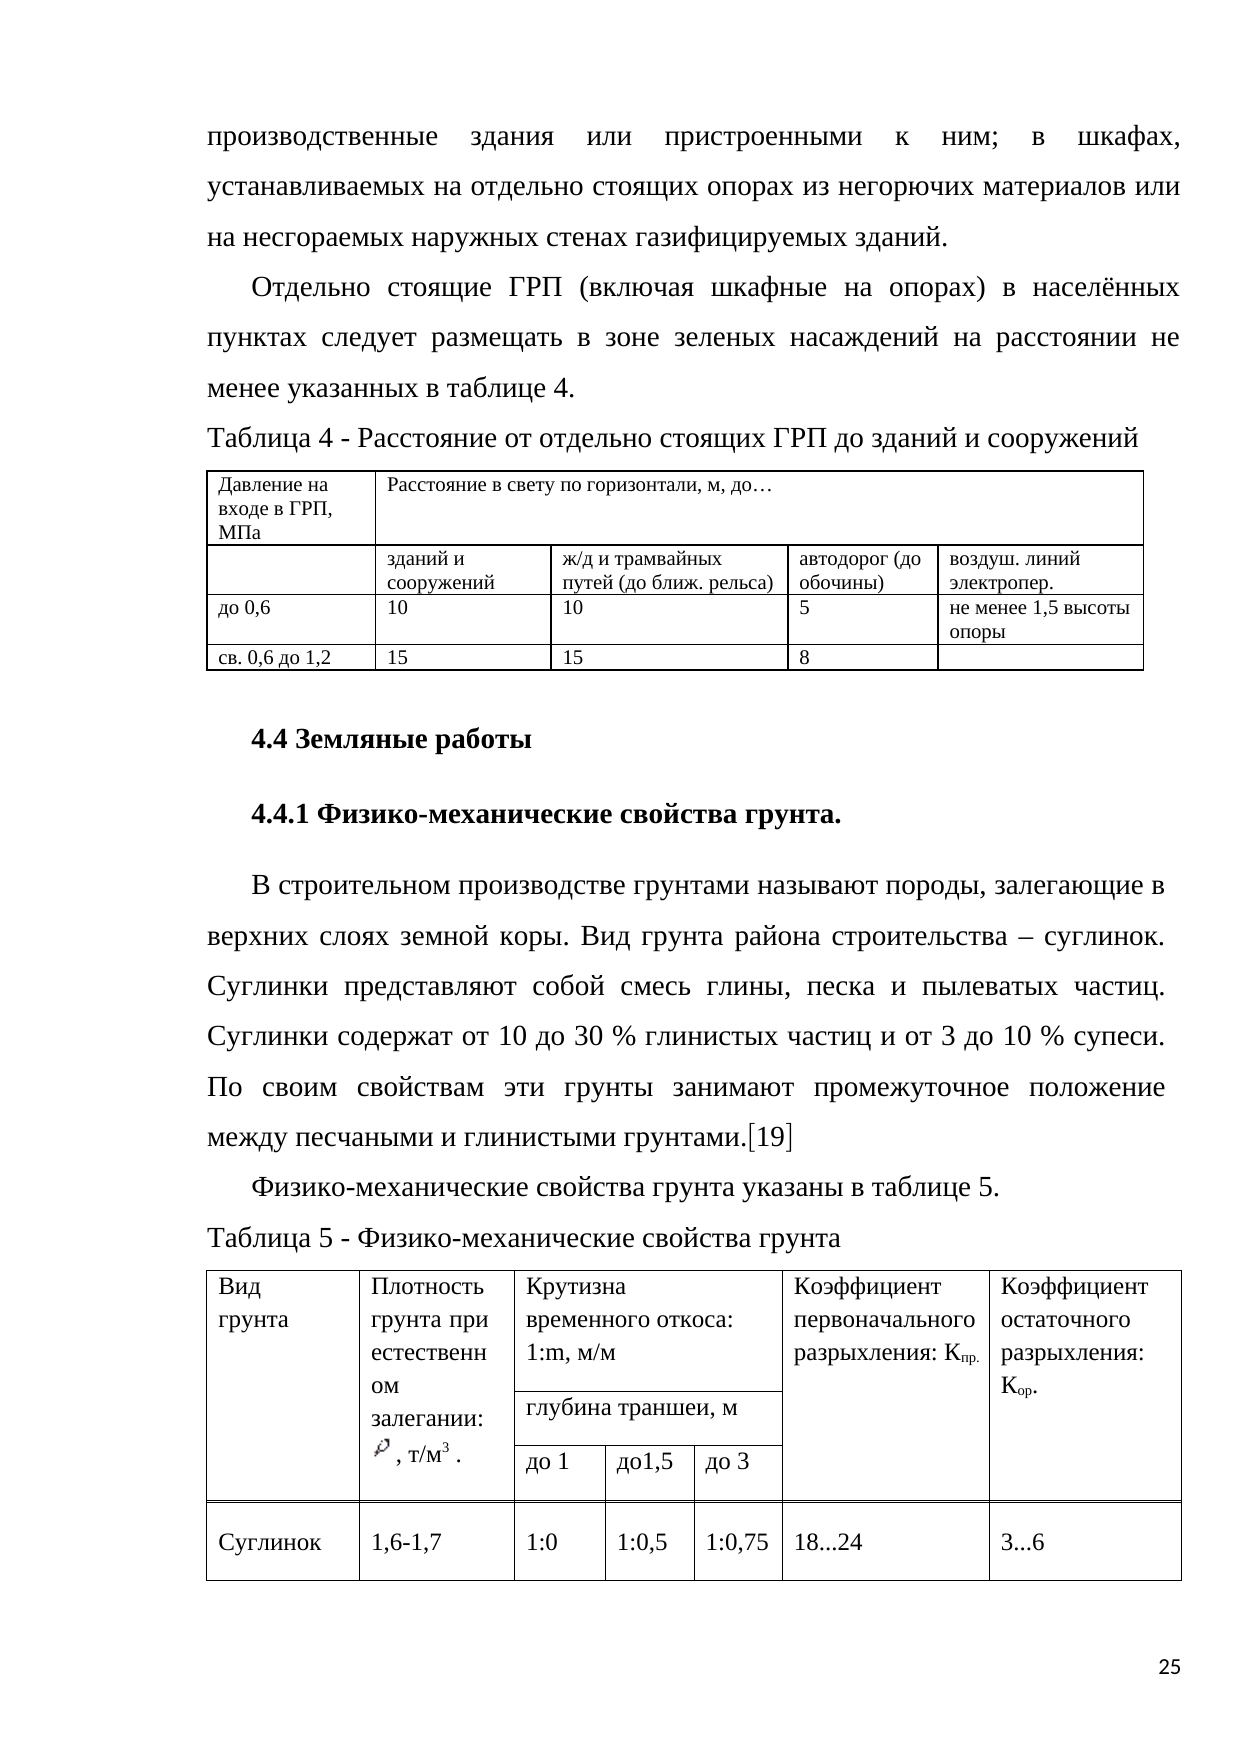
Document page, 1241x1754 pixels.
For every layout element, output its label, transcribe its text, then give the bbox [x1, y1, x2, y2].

table_cell 15 [552, 645, 787, 669]
text Таблица 5 - Физико-механические свойства грунта [207, 1220, 1166, 1253]
text 4.4 Земляные работы [177, 721, 1181, 754]
table_header Плотность грунта при естественном залегании: , т/м3 . [360, 1271, 514, 1499]
picture [370, 1436, 396, 1463]
table_cell автодорог (до обочины) [789, 546, 937, 594]
table_cell до 1 [515, 1446, 605, 1499]
table_cell воздуш. линий электропер. [939, 546, 1143, 594]
table_cell 5 [789, 595, 937, 643]
table_cell глубина траншеи, м [515, 1392, 782, 1445]
table_cell св. 0,6 до 1,2 [208, 645, 375, 669]
table_cell 10 [376, 595, 550, 643]
table_cell 15 [376, 645, 550, 669]
table_cell 8 [789, 645, 937, 669]
table_cell 1,6-1,7 [360, 1503, 514, 1580]
table_header Расстояние в свету по горизонтали, м, до… [376, 472, 1143, 544]
table_cell 18...24 [783, 1503, 989, 1580]
table_header Крутизна временного откоса: 1:m, м/м [515, 1271, 782, 1391]
table_header Коэффициент первоначального разрыхления: Кпр. [783, 1271, 989, 1499]
table_cell ж/д и трамвайных путей (до ближ. рельса) [552, 546, 787, 594]
table_header Давление на входе в ГРП, МПа [208, 472, 375, 544]
table_header Вид грунта [207, 1271, 359, 1499]
table_header Коэффициент остаточного разрыхления: Кор. [990, 1271, 1181, 1499]
text Физико-механические свойства грунта указаны в таблице 5. [177, 1169, 1166, 1203]
table_cell 1:0,5 [606, 1503, 694, 1580]
table_cell зданий и сооружений [376, 546, 550, 594]
text 4.4.1 Физико-механические свойства грунта. [207, 796, 1166, 830]
table_cell 10 [552, 595, 787, 643]
table_cell [939, 645, 1143, 669]
text Таблица 4 - Расстояние от отдельно стоящих ГРП до зданий и сооружений [207, 420, 1181, 453]
text Отдельно стоящие ГРП (включая шкафные на опорах) в населённых пунктах следует размещать в зоне зеленых насаждений на расстоянии не менее указанных в таблице 4. [207, 269, 1181, 403]
table_cell [208, 546, 375, 594]
table_cell не менее 1,5 высоты опоры [939, 595, 1143, 643]
table_cell до 3 [695, 1446, 782, 1499]
table_cell 1:0,75 [695, 1503, 782, 1580]
table_cell 1:0 [515, 1503, 605, 1580]
table_cell до 0,6 [208, 595, 375, 643]
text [207, 118, 1181, 252]
table_cell 3...6 [990, 1503, 1181, 1580]
table_cell до1,5 [606, 1446, 694, 1499]
text В строительном производстве грунтами называют породы, залегающие в верхних слоях земной коры. Вид грунта района строительства – суглинок. Суглинки представляют собой смесь глины, песка и пылеватых частиц. Суглинки содержат от 10 до 30 % глинистых частиц и от 3 до 10 % супеси. По своим свойствам эти грунты занимают промежуточное положение между песчаными и глинистыми грунтами.19 [207, 867, 1166, 1153]
table_cell Суглинок [207, 1503, 359, 1580]
